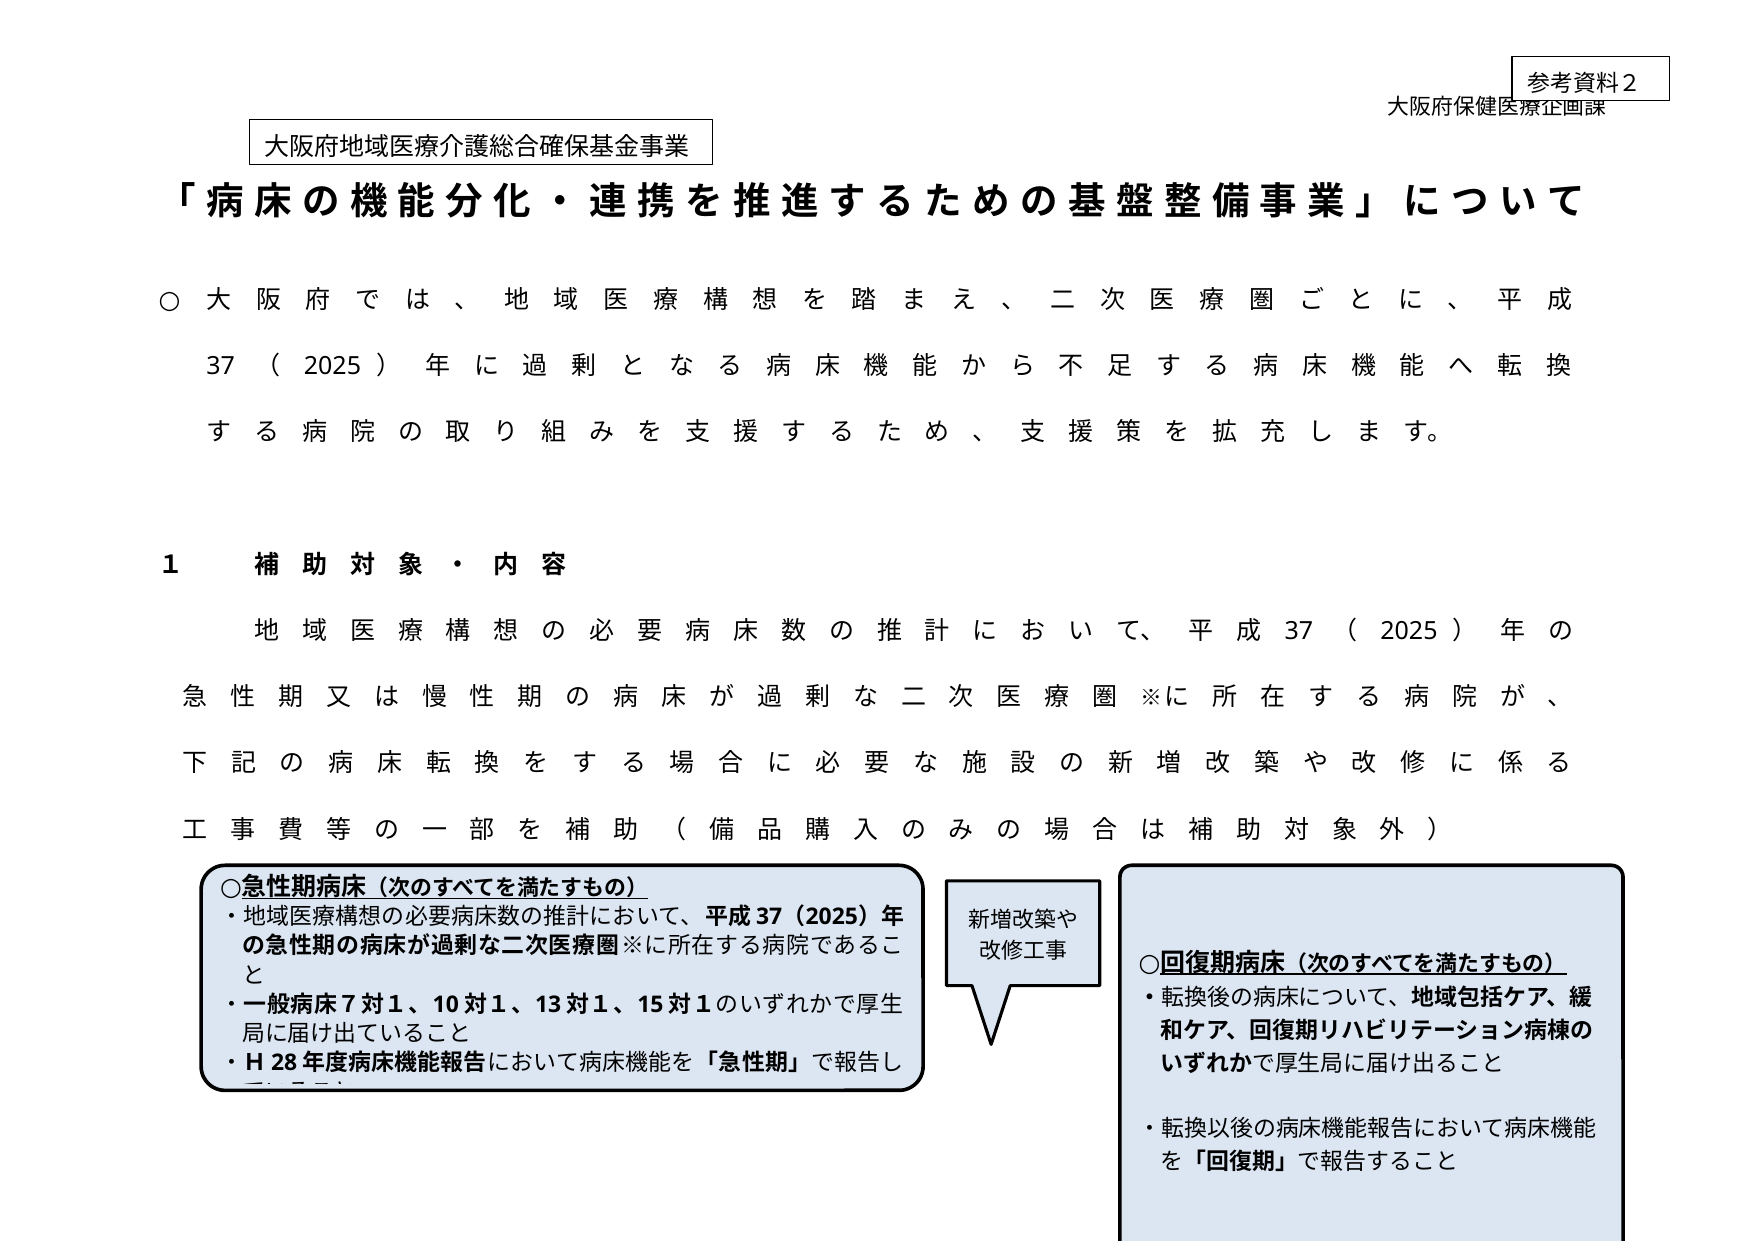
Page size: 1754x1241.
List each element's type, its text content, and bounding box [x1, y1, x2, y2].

text 「病床の機能分化・連携を推進するための基盤整備事業」について [158, 165, 1596, 231]
text 地域医療構想の必要病床数の推計において、平成37（2025）年の急性期又は慢性期の病床が過剰な二次医療圏※に所在する病院が、下記の病床転換をする場合に必要な施設の新増改築や改修に係る工事費等の一部を補助（備品購入のみの場合は補助対象外） [158, 595, 1596, 860]
list 大阪府では、地域医療構想を踏まえ、二次医療圏ごとに、平成37（2025）年に過剰となる病床機能から不足する病床機能へ転換する病院の取り組みを支援するため、支援策を拡充します。 [158, 264, 1596, 463]
text １ 補助対象・内容 [158, 529, 1596, 595]
